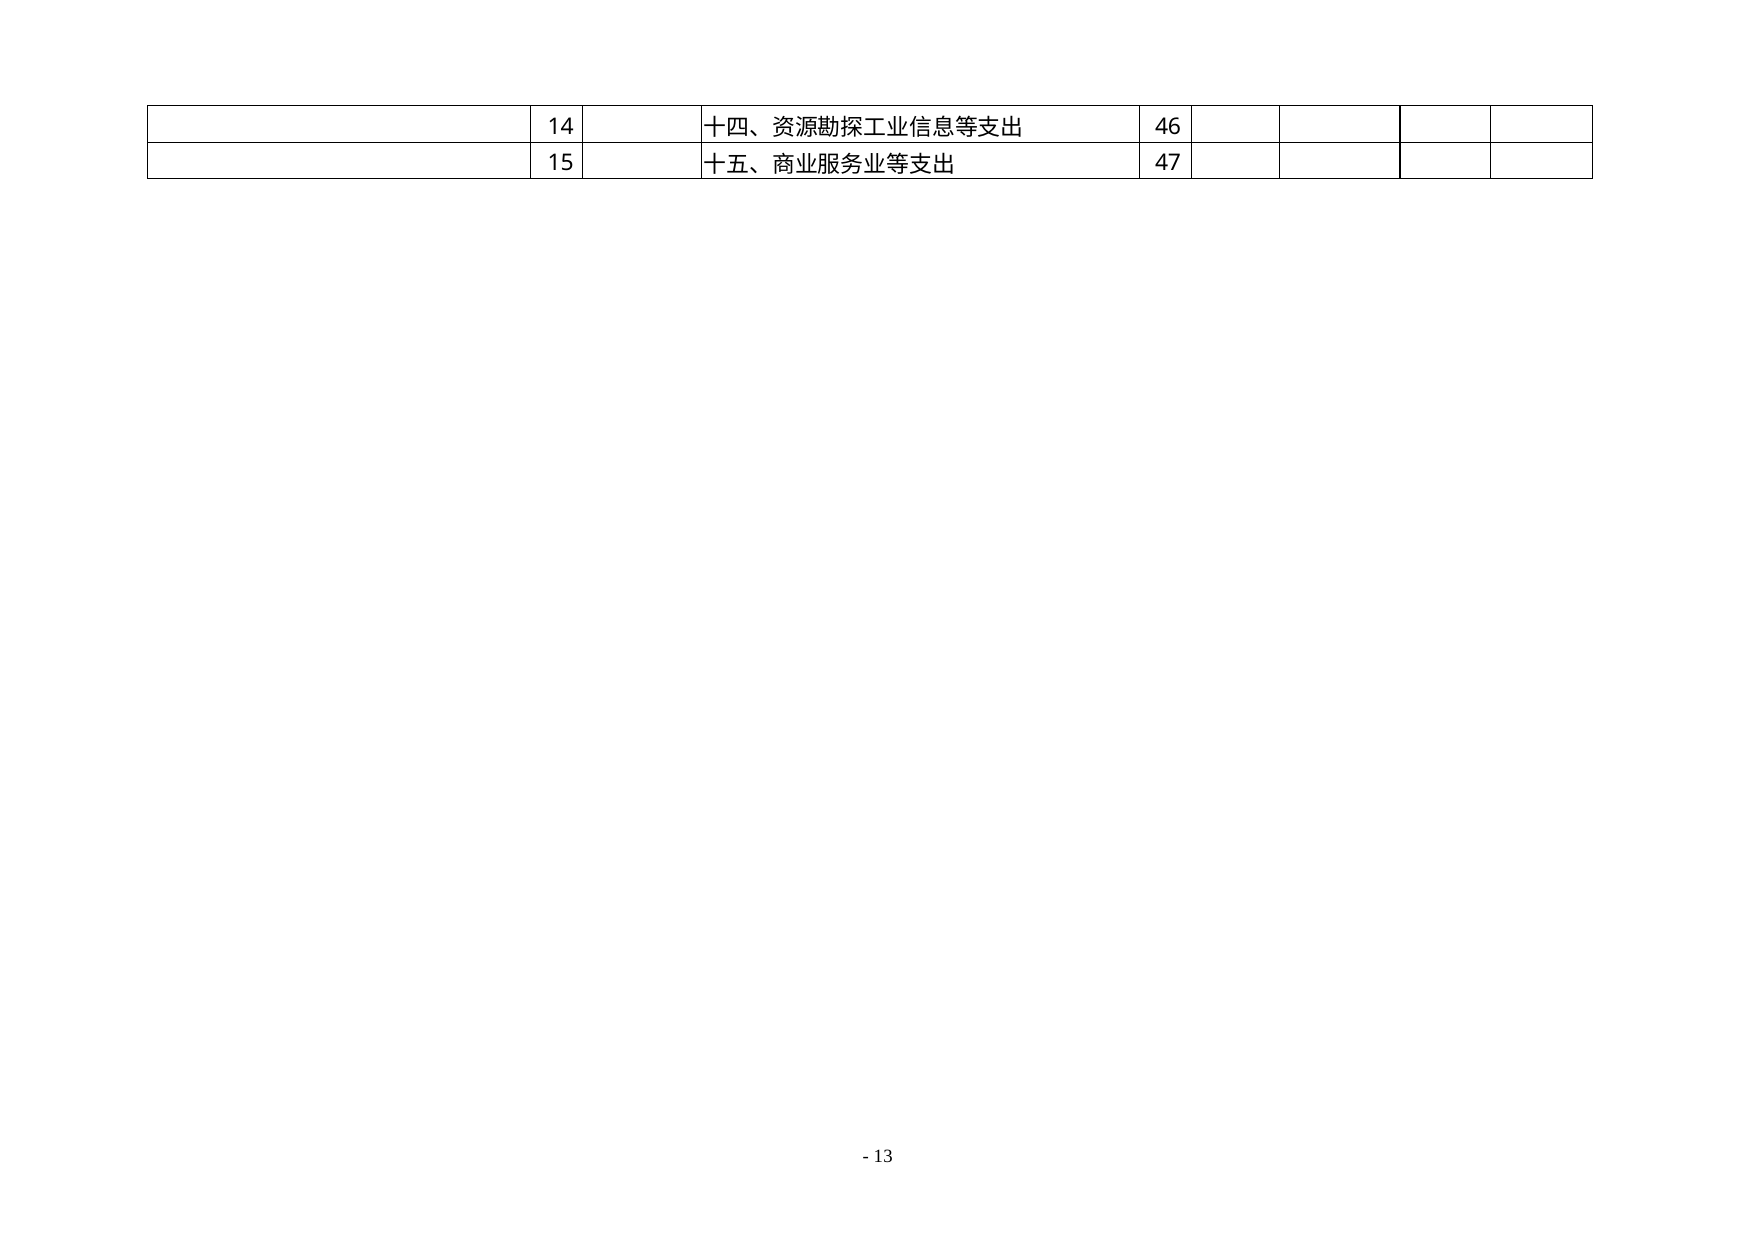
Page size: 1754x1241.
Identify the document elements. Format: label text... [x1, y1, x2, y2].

table_cell [148, 143, 530, 178]
table_cell [583, 143, 701, 178]
table_cell [1491, 143, 1592, 178]
table_cell 十四、资源勘探工业信息等支出 [702, 106, 1139, 142]
table_cell 46 [1140, 106, 1191, 142]
table_cell [583, 106, 701, 142]
table_cell [1192, 143, 1279, 178]
table_cell [1192, 106, 1279, 142]
table_cell [1401, 143, 1490, 178]
table_cell 47 [1140, 143, 1191, 178]
table_cell 15 [531, 143, 582, 178]
table_cell [148, 106, 530, 142]
table_cell 十五、商业服务业等支出 [702, 143, 1139, 178]
table_cell [1401, 106, 1490, 142]
table_cell 14 [531, 106, 582, 142]
table_cell [1491, 106, 1592, 142]
table_cell [1280, 143, 1399, 178]
table_cell [1280, 106, 1399, 142]
